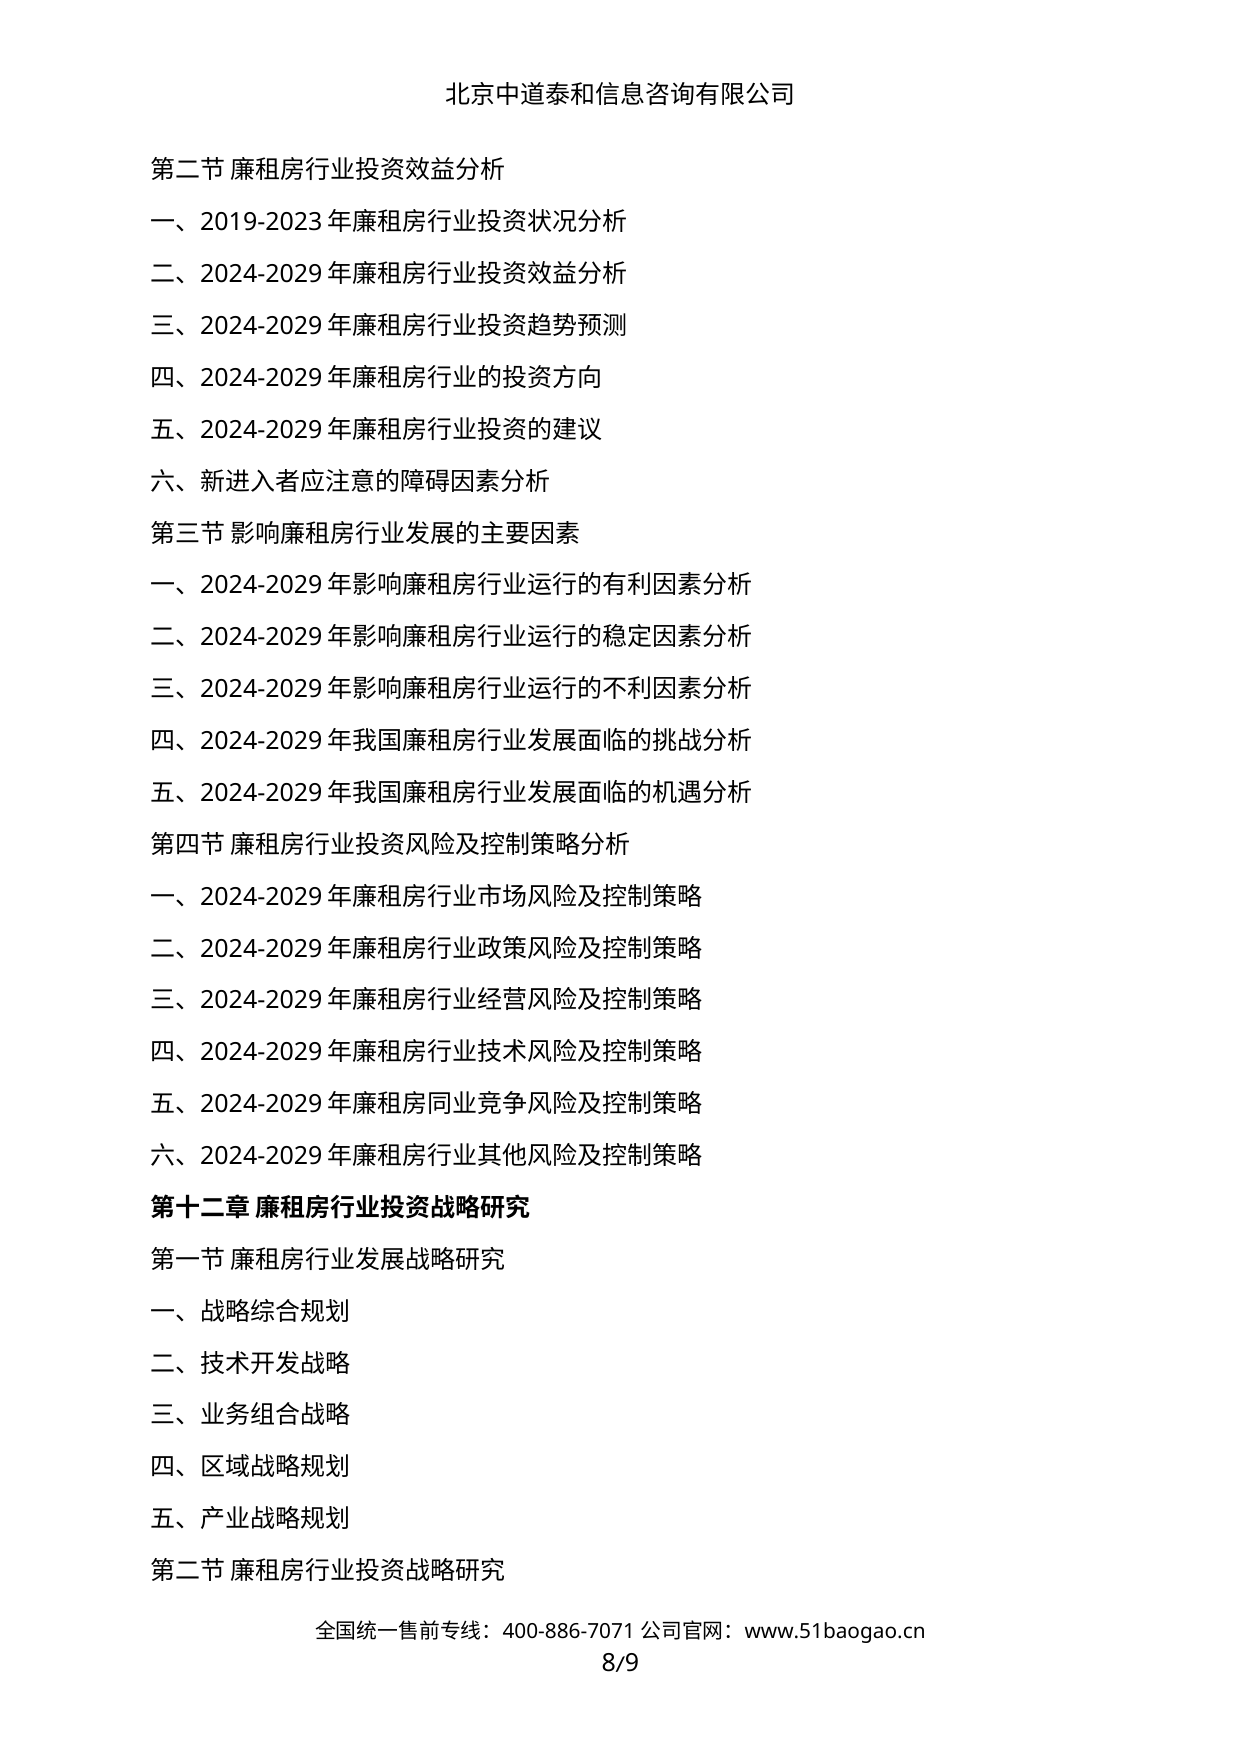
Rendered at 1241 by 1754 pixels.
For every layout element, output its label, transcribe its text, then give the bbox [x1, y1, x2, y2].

text 六、新进入者应注意的障碍因素分析 [150, 461, 1090, 497]
text 一、2024-2029年廉租房行业市场风险及控制策略 [150, 876, 1090, 912]
text 三、2024-2029年影响廉租房行业运行的不利因素分析 [150, 669, 1090, 705]
text 五、2024-2029年廉租房行业投资的建议 [150, 409, 1090, 446]
text 二、2024-2029年廉租房行业政策风险及控制策略 [150, 928, 1090, 964]
text 三、业务组合战略 [150, 1395, 1090, 1431]
text 六、2024-2029年廉租房行业其他风险及控制策略 [150, 1136, 1090, 1172]
text 四、区域战略规划 [150, 1447, 1090, 1483]
text 第三节 影响廉租房行业发展的主要因素 [150, 513, 1090, 549]
text 二、技术开发战略 [150, 1343, 1090, 1379]
text 一、2024-2029年影响廉租房行业运行的有利因素分析 [150, 565, 1090, 601]
text 一、2019-2023年廉租房行业投资状况分析 [150, 202, 1090, 238]
text 第四节 廉租房行业投资风险及控制策略分析 [150, 824, 1090, 861]
text 五、2024-2029年廉租房同业竞争风险及控制策略 [150, 1084, 1090, 1120]
text 第二节 廉租房行业投资战略研究 [150, 1551, 1090, 1587]
text 第一节 廉租房行业发展战略研究 [150, 1239, 1090, 1276]
text 三、2024-2029年廉租房行业经营风险及控制策略 [150, 980, 1090, 1016]
text 第二节 廉租房行业投资效益分析 [150, 150, 1090, 186]
text 五、产业战略规划 [150, 1499, 1090, 1535]
text 一、战略综合规划 [150, 1291, 1090, 1327]
text 三、2024-2029年廉租房行业投资趋势预测 [150, 306, 1090, 342]
text 二、2024-2029年廉租房行业投资效益分析 [150, 254, 1090, 290]
text 五、2024-2029年我国廉租房行业发展面临的机遇分析 [150, 772, 1090, 809]
text 第十二章 廉租房行业投资战略研究 [150, 1187, 1090, 1224]
text 四、2024-2029年我国廉租房行业发展面临的挑战分析 [150, 721, 1090, 757]
text 四、2024-2029年廉租房行业技术风险及控制策略 [150, 1032, 1090, 1068]
text 四、2024-2029年廉租房行业的投资方向 [150, 357, 1090, 394]
text 二、2024-2029年影响廉租房行业运行的稳定因素分析 [150, 617, 1090, 653]
